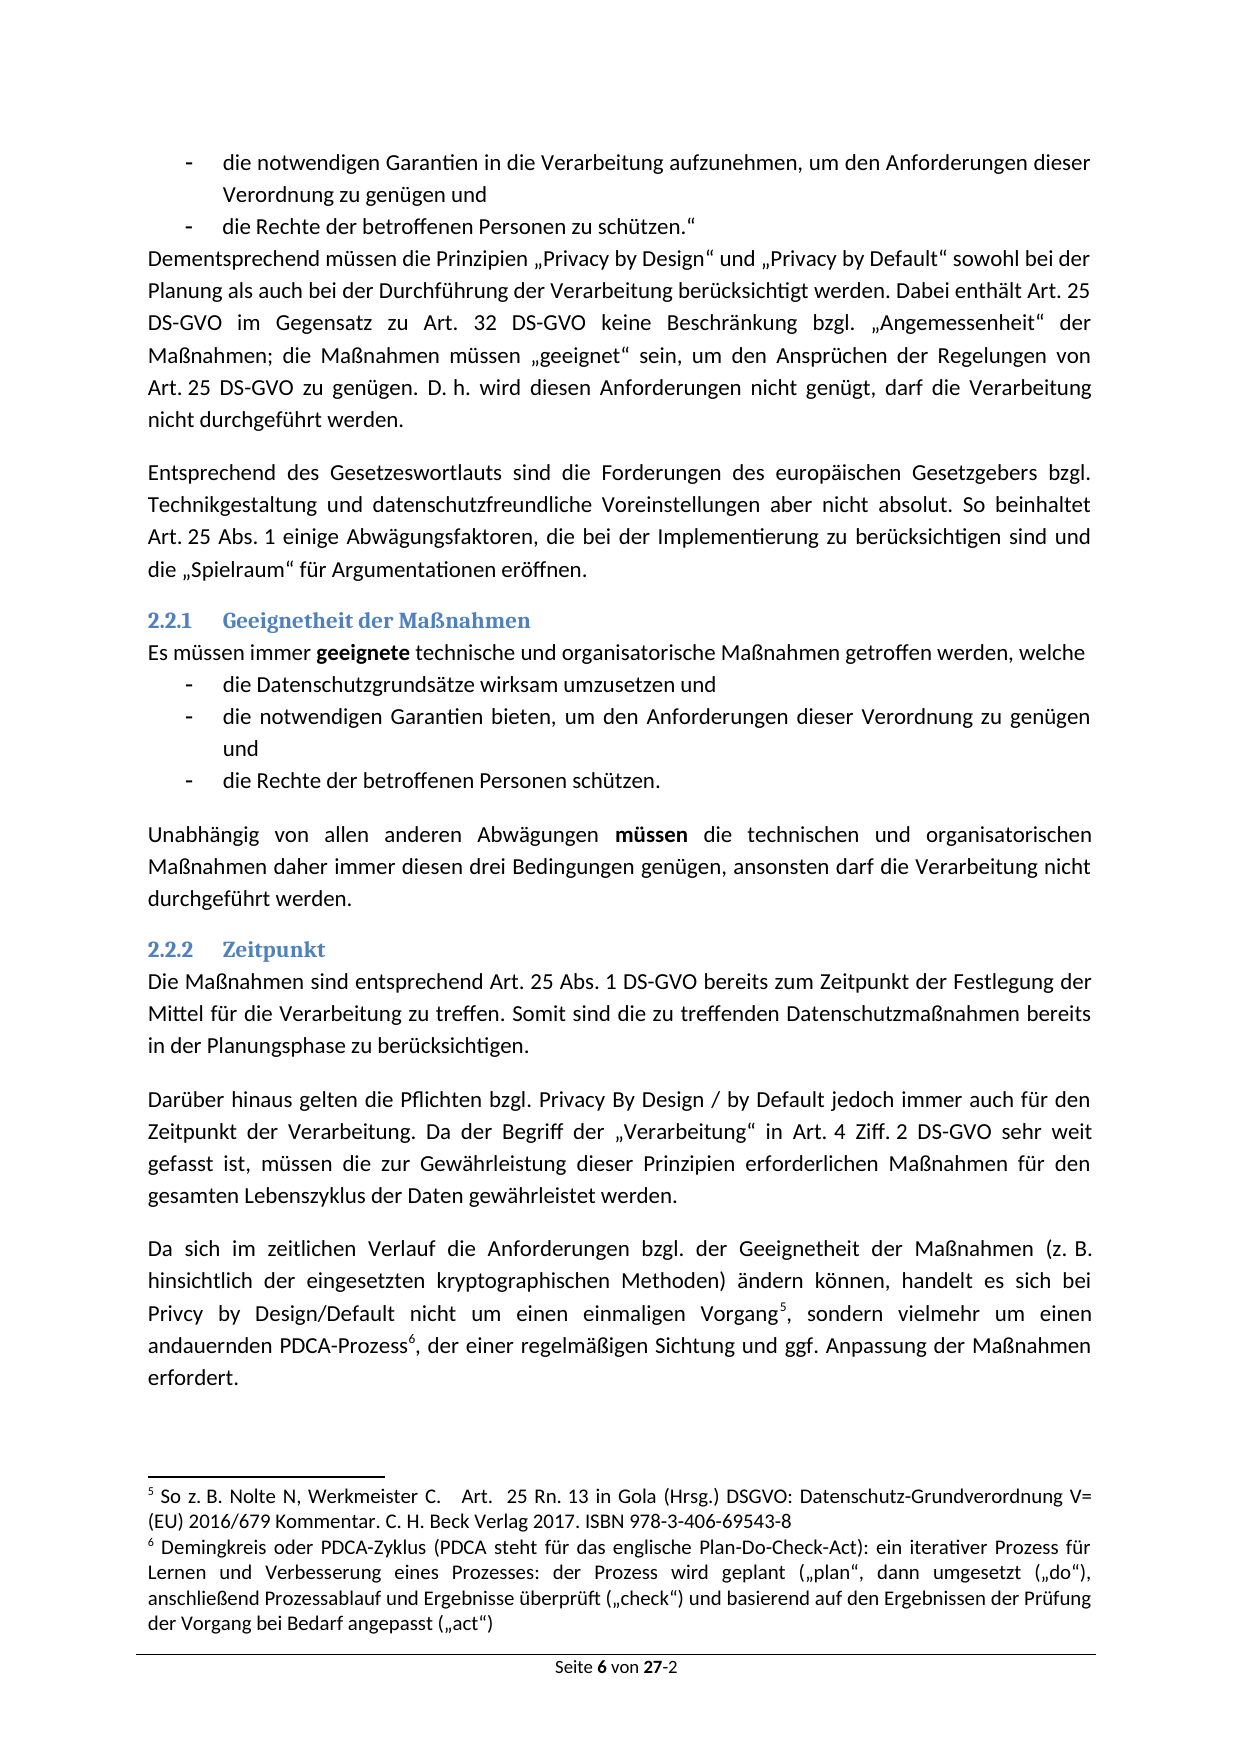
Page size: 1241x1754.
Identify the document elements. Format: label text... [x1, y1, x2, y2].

list die Rechte der betroffenen Personen zu schützen.“ [185, 212, 1093, 240]
text Es müssen immer geeignete technische und organisatorische Maßnahmen getroffen werden, welche [148, 638, 1093, 666]
text Darüber hinaus gelten die Pflichten bzgl. Privacy By Design / by Default jedoch immer auch für den Zeitpunkt der Verarbeitung. Da der Begriff der „Verarbeitung“ in Art. 4 Ziff. 2 DS-GVO sehr weit gefasst ist, müssen die zur Gewährleistung dieser Prinzipien erforderlichen Maßnahmen für den gesamten Lebenszyklus der Daten gewährleistet werden. [148, 1085, 1093, 1209]
list die notwendigen Garantien bieten, um den Anforderungen dieser Verordnung zu genügen und [185, 702, 1093, 762]
list die notwendigen Garantien in die Verarbeitung aufzunehmen, um den Anforderungen dieser Verordnung zu genügen und [185, 148, 1093, 208]
text Die Maßnahmen sind entsprechend Art. 25 Abs. 1 DS-GVO bereits zum Zeitpunkt der Festlegung der Mittel für die Verarbeitung zu treffen. Somit sind die zu treffenden Datenschutzmaßnahmen bereits in der Planungsphase zu berücksichtigen. [148, 967, 1093, 1060]
text Unabhängig von allen anderen Abwägungen müssen die technischen und organisatorischen Maßnahmen daher immer diesen drei Bedingungen genügen, ansonsten darf die Verarbeitung nicht durchgeführt werden. [148, 820, 1093, 912]
list die Datenschutzgrundsätze wirksam umzusetzen und [185, 670, 1093, 698]
text Entsprechend des Gesetzeswortlauts sind die Forderungen des europäischen Gesetzgebers bzgl. Technikgestaltung und datenschutzfreundliche Voreinstellungen aber nicht absolut. So beinhaltet Art. 25 Abs. 1 einige Abwägungsfaktoren, die bei der Implementierung zu berücksichtigen sind und die „Spielraum“ für Argumentationen eröffnen. [148, 458, 1093, 583]
text Da sich im zeitlichen Verlauf die Anforderungen bzgl. der Geeignetheit der Maßnahmen (z. B. hinsichtlich der eingesetzten kryptographischen Methoden) ändern können, handelt es sich bei Privcy by Design/Default nicht um einen einmaligen Vorgang, sondern vielmehr um einen andauernden PDCA-Prozess, der einer regelmäßigen Sichtung und ggf. Anpassung der Maßnahmen erfordert. [148, 1234, 1093, 1391]
text Dementsprechend müssen die Prinzipien „Privacy by Design“ und „Privacy by Default“ sowohl bei der Planung als auch bei der Durchführung der Verarbeitung berücksichtigt werden. Dabei enthält Art. 25 DS-GVO im Gegensatz zu Art. 32 DS-GVO keine Beschränkung bzgl. „Angemessenheit“ der Maßnahmen; die Maßnahmen müssen „geeignet“ sein, um den Ansprüchen der Regelungen von Art. 25 DS-GVO zu genügen. D. h. wird diesen Anforderungen nicht genügt, darf die Verarbeitung nicht durchgeführt werden. [148, 244, 1093, 433]
subtitle Zeitpunkt [148, 937, 1093, 963]
list die Rechte der betroffenen Personen schützen. [185, 767, 1093, 795]
subtitle Geeignetheit der Maßnahmen [148, 608, 1093, 634]
